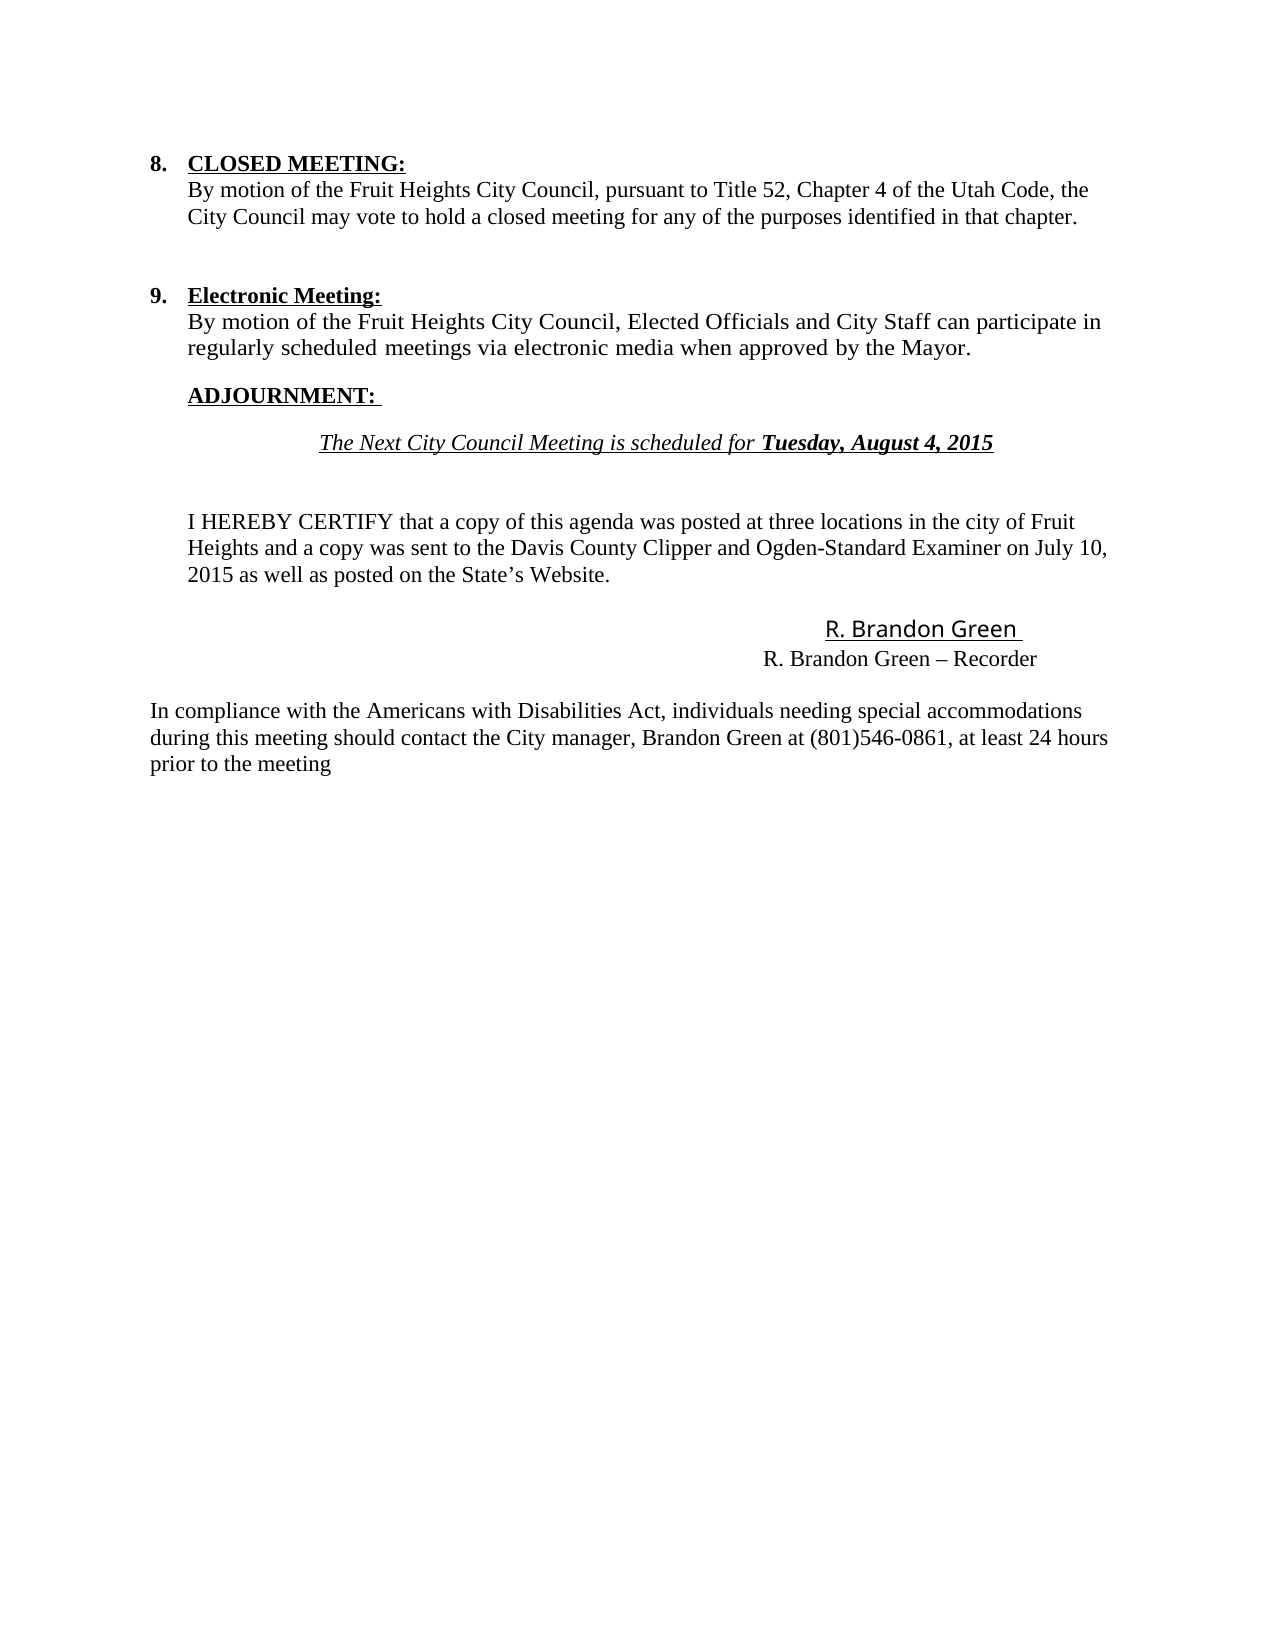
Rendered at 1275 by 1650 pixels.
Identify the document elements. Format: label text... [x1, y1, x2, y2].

text R. Brandon Green – Recorder [637, 644, 1125, 671]
text R. Brandon Green [750, 613, 1125, 644]
text By motion of the Fruit Heights City Council, pursuant to Title 52, Chapter 4 of the Utah Code, the City Council may vote to hold a closed meeting for any of the purposes identified in that chapter. [187, 176, 1125, 229]
text By motion of the Fruit Heights City Council, Elected Officials and City Staff can participate in regularly scheduled meetings via electronic media when approved by the Mayor. [187, 308, 1125, 361]
text The Next City Council Meeting is scheduled for Tuesday, August 4, 2015 [187, 429, 1125, 455]
text ADJOURNMENT: [187, 382, 1125, 408]
text In compliance with the Americans with Disabilities Act, individuals needing special accommodations during this meeting should contact the City manager, Brandon Green at (801)546-0861, at least 24 hours prior to the meeting [150, 697, 1125, 776]
text I HEREBY CERTIFY that a copy of this agenda was posted at three locations in the city of Fruit Heights and a copy was sent to the Davis County Clipper and Ogden-Standard Examiner on July 10, 2015 as well as posted on the State’s Website. [187, 508, 1125, 587]
list Electronic Meeting: [150, 282, 1125, 308]
list CLOSED MEETING: [150, 150, 1125, 176]
